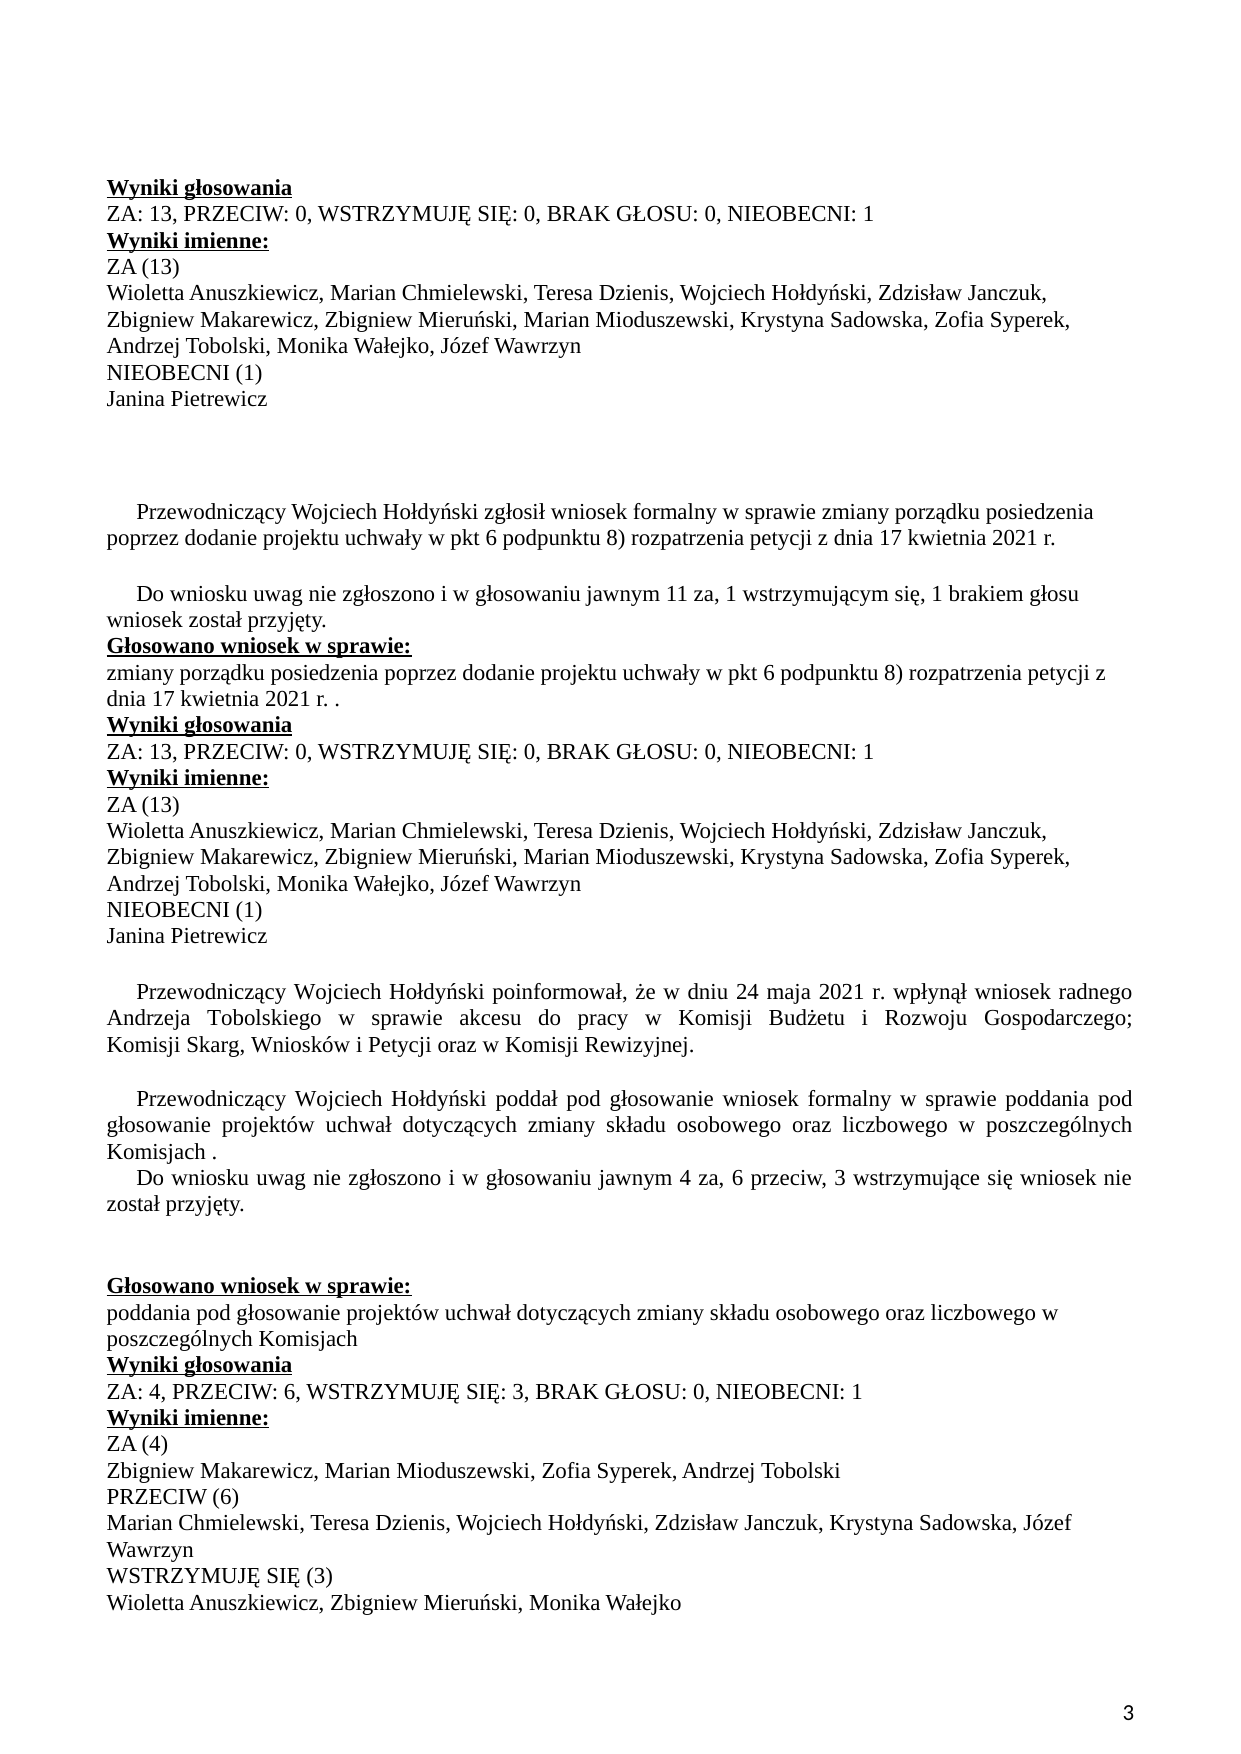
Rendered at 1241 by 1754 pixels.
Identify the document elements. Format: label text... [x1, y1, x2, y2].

text Przewodniczący Wojciech Hołdyński poinformował, że w dniu 24 maja 2021 r. wpłynął wniosek radnego Andrzeja Tobolskiego w sprawie akcesu do pracy w Komisji Budżetu i Rozwoju Gospodarczego; Komisji Skarg, Wniosków i Petycji oraz w Komisji Rewizyjnej. [106, 978, 1134, 1085]
subtitle Przewodniczący Wojciech Hołdyński zgłosił wniosek formalny w sprawie zmiany porządku posiedzenia poprzez dodanie projektu uchwały w pkt 6 podpunktu 8) rozpatrzenia petycji z dnia 17 kwietnia 2021 r. [106, 498, 1134, 551]
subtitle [106, 1246, 1134, 1615]
text Przewodniczący Wojciech Hołdyński poddał pod głosowanie wniosek formalny w sprawie poddania pod głosowanie projektów uchwał dotyczących zmiany składu osobowego oraz liczbowego w poszczególnych Komisjach . [106, 1085, 1134, 1164]
subtitle Do wniosku uwag nie zgłoszono i w głosowaniu jawnym 4 za, 6 przeciw, 3 wstrzymujące się wniosek nie został przyjęty. [106, 1164, 1134, 1217]
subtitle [106, 148, 1134, 469]
subtitle Do wniosku uwag nie zgłoszono i w głosowaniu jawnym 11 za, 1 wstrzymującym się, 1 brakiem głosu wniosek został przyjęty. Głosowano wniosek w sprawie: zmiany porządku posiedzenia poprzez dodanie projektu uchwały w pkt 6 podpunktu 8) rozpatrzenia petycji z dnia 17 kwietnia 2021 r. . Wyniki głosowania ZA: 13, PRZECIW: 0, WSTRZYMUJĘ SIĘ: 0, BRAK GŁOSU: 0, NIEOBECNI: 1 Wyniki imienne: ZA (13) Wioletta Anuszkiewicz, Marian Chmielewski, Teresa Dzienis, Wojciech Hołdyński, Zdzisław Janczuk, Zbigniew Makarewicz, Zbigniew Mieruński, Marian Mioduszewski, Krystyna Sadowska, Zofia Syperek, Andrzej Tobolski, Monika Wałejko, Józef Wawrzyn NIEOBECNI (1) Janina Pietrewicz [106, 580, 1134, 949]
